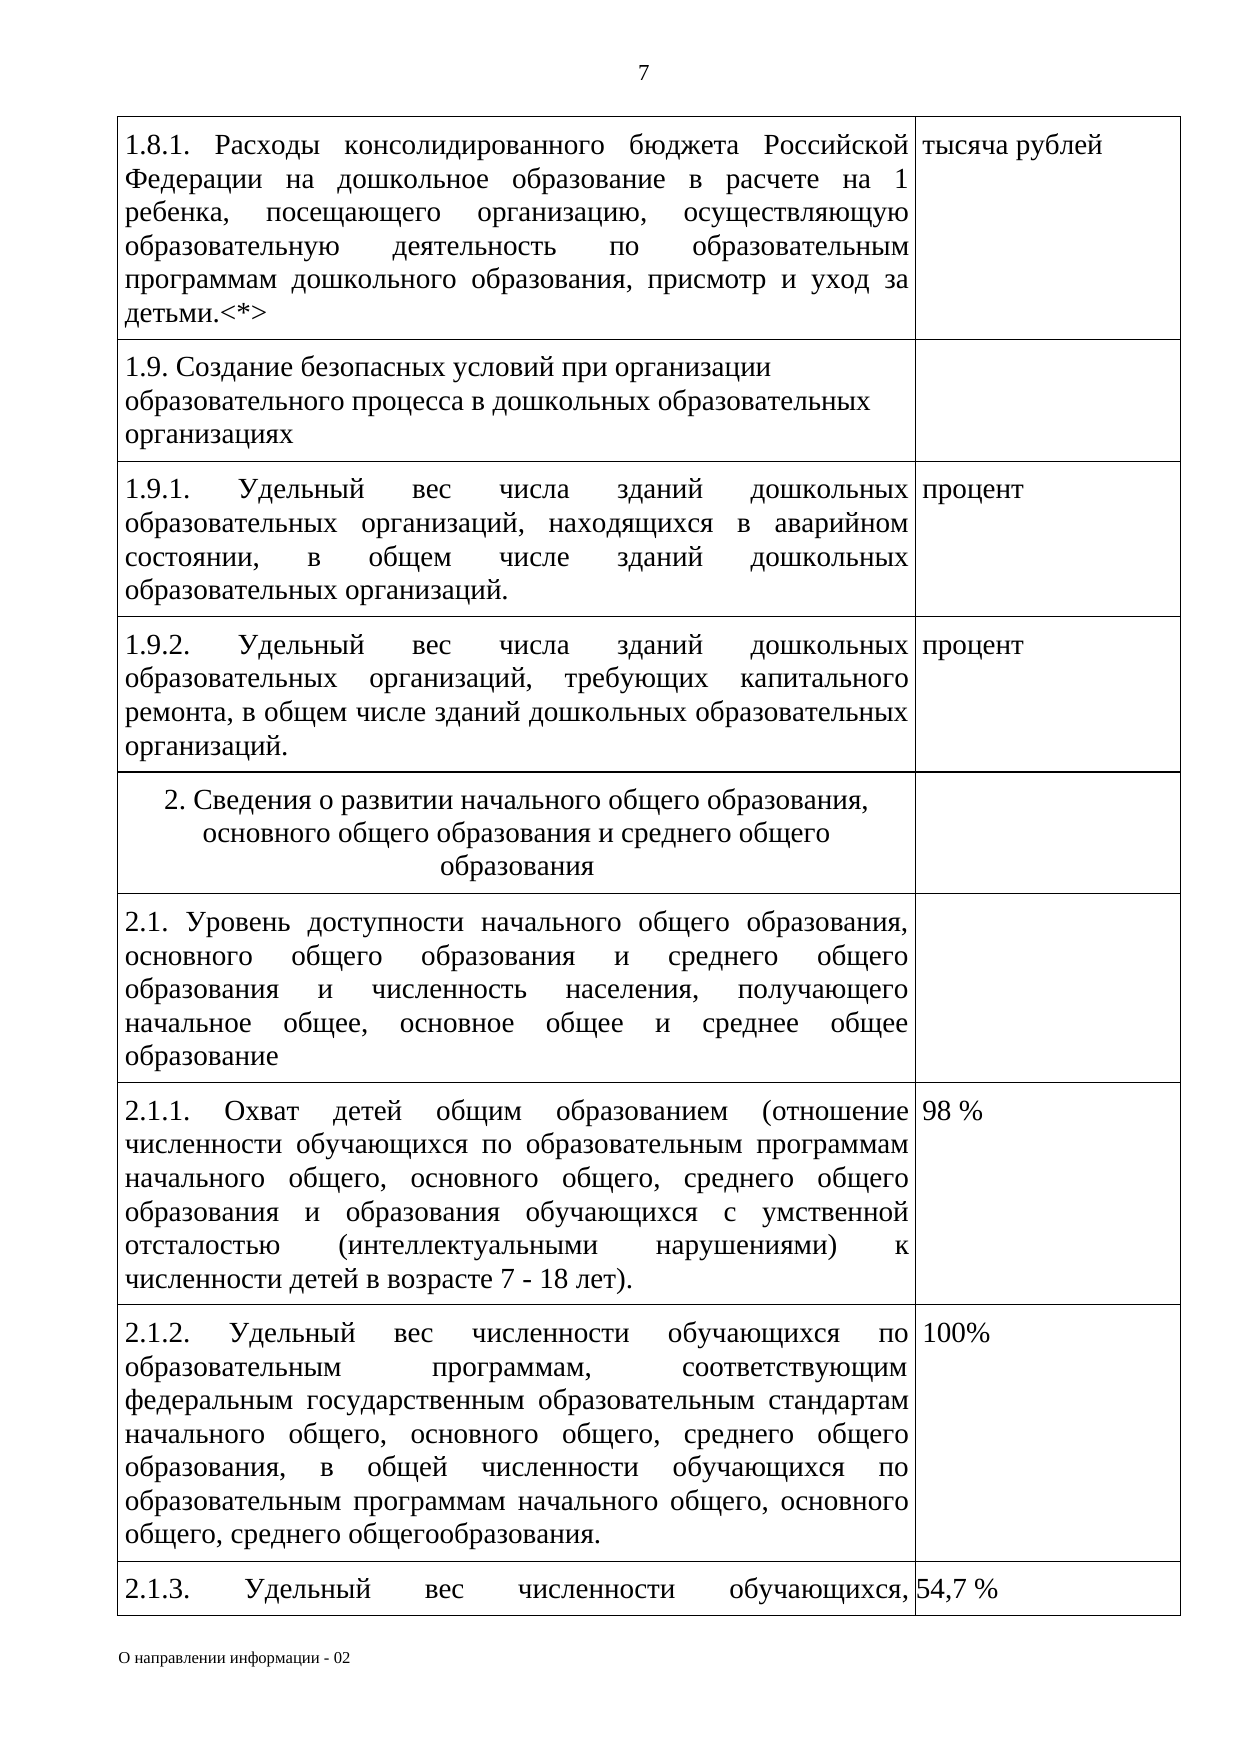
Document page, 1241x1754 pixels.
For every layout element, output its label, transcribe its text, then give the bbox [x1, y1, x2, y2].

table_cell 2.1. Уровень доступности начального общего образования, основного общего образования и среднего общего образования и численность населения, получающего начальное общее, основное общее и среднее общее образование [118, 894, 915, 1082]
table_cell 54,7 % [916, 1562, 1180, 1615]
table_cell [916, 773, 1180, 893]
table_cell 100% [916, 1305, 1180, 1561]
table_cell [916, 894, 1180, 1082]
table_cell процент [916, 617, 1180, 771]
table_header 1.8.1. Расходы консолидированного бюджета Российской Федерации на дошкольное образование в расчете на 1 ребенка, посещающего организацию, осуществляющую образовательную деятельность по образовательным программам дошкольного образования, присмотр и уход за детьми.<*> [118, 117, 915, 339]
table_cell 98 % [916, 1083, 1180, 1304]
table_cell 2.1.3. Удельный вес численности обучающихся, [118, 1562, 915, 1615]
table_cell процент [916, 462, 1180, 616]
table_cell 1.9.2. Удельный вес числа зданий дошкольных образовательных организаций, требующих капитального ремонта, в общем числе зданий дошкольных образовательных организаций. [118, 617, 915, 771]
table_cell 1.9. Создание безопасных условий при организации образовательного процесса в дошкольных образовательных организациях [118, 340, 915, 461]
table_header тысяча рублей [916, 117, 1180, 339]
table_cell [916, 340, 1180, 461]
table_cell 2.1.2. Удельный вес численности обучающихся по образовательным программам, соответствующим федеральным государственным образовательным стандартам начального общего, основного общего, среднего общего образования, в общей численности обучающихся по образовательным программам начального общего, основного общего, среднего общегообразования. [118, 1305, 915, 1561]
table_cell 2. Сведения о развитии начального общего образования, основного общего образования и среднего общего образования [118, 773, 915, 893]
table_cell 1.9.1. Удельный вес числа зданий дошкольных образовательных организаций, находящихся в аварийном состоянии, в общем числе зданий дошкольных образовательных организаций. [118, 462, 915, 616]
table_cell 2.1.1. Охват детей общим образованием (отношение численности обучающихся по образовательным программам начального общего, основного общего, среднего общего образования и образования обучающихся с умственной отсталостью (интеллектуальными нарушениями) к численности детей в возрасте 7 - 18 лет). [118, 1083, 915, 1304]
